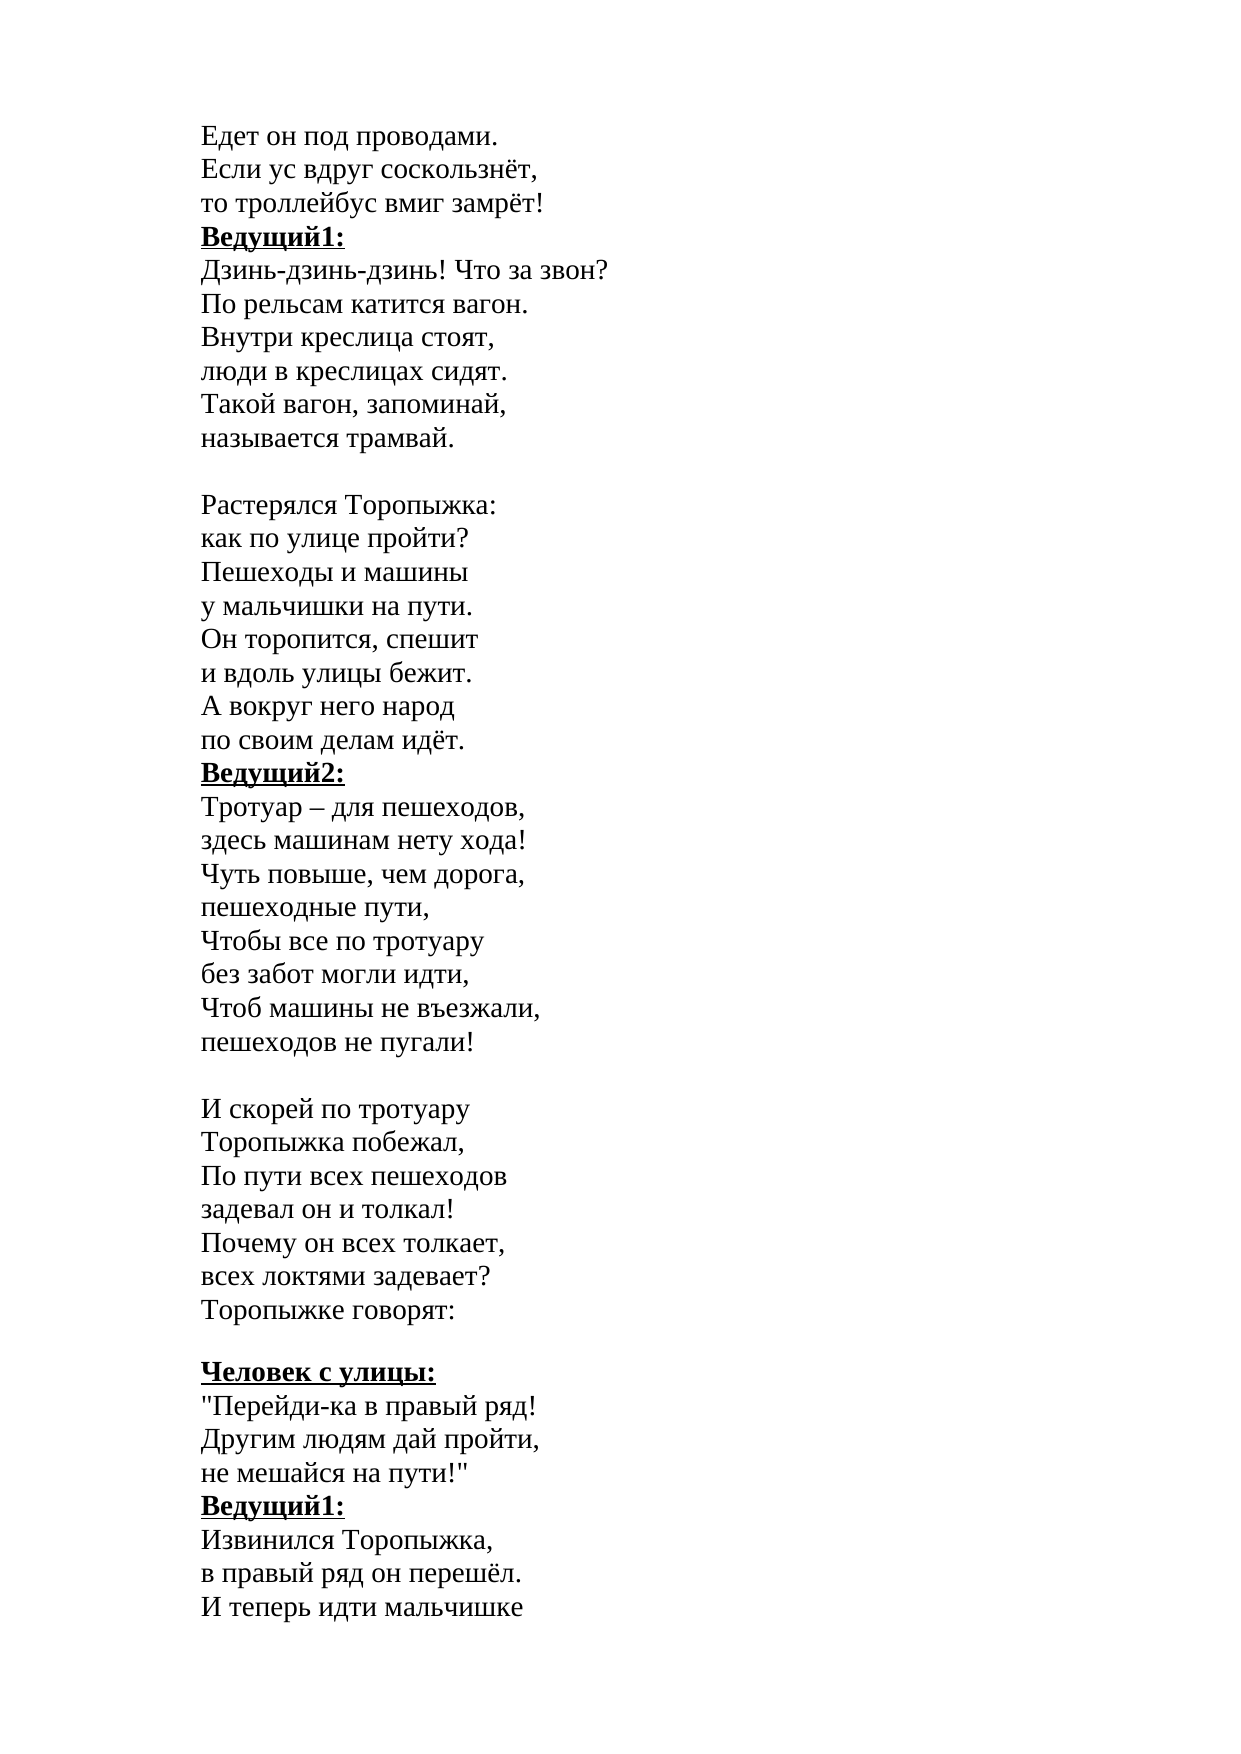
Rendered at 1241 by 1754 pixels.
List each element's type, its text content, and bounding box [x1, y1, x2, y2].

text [201, 1388, 1128, 1623]
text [201, 118, 1128, 521]
text как по улице пройти? Пешеходы и машины [201, 521, 1128, 588]
text Человек с улицы: [201, 1354, 1128, 1388]
text у мальчишки на пути. Он торопится, спешит и вдоль улицы бежит. А вокруг него народ по своим делам идёт. Ведущий2: Тротуар – для пешеходов, здесь машинам нету хода! Чуть повыше, чем дорога, пешеходные пути, Чтобы все по тротуару без забот могли идти, Чтоб машины не въезжали, пешеходов не пугали! И скорей по тротуару Торопыжка побежал, По пути всех пешеходов задевал он и толкал! Почему он всех толкает, всех локтями задевает? Торопыжке говорят: [201, 588, 1128, 1354]
